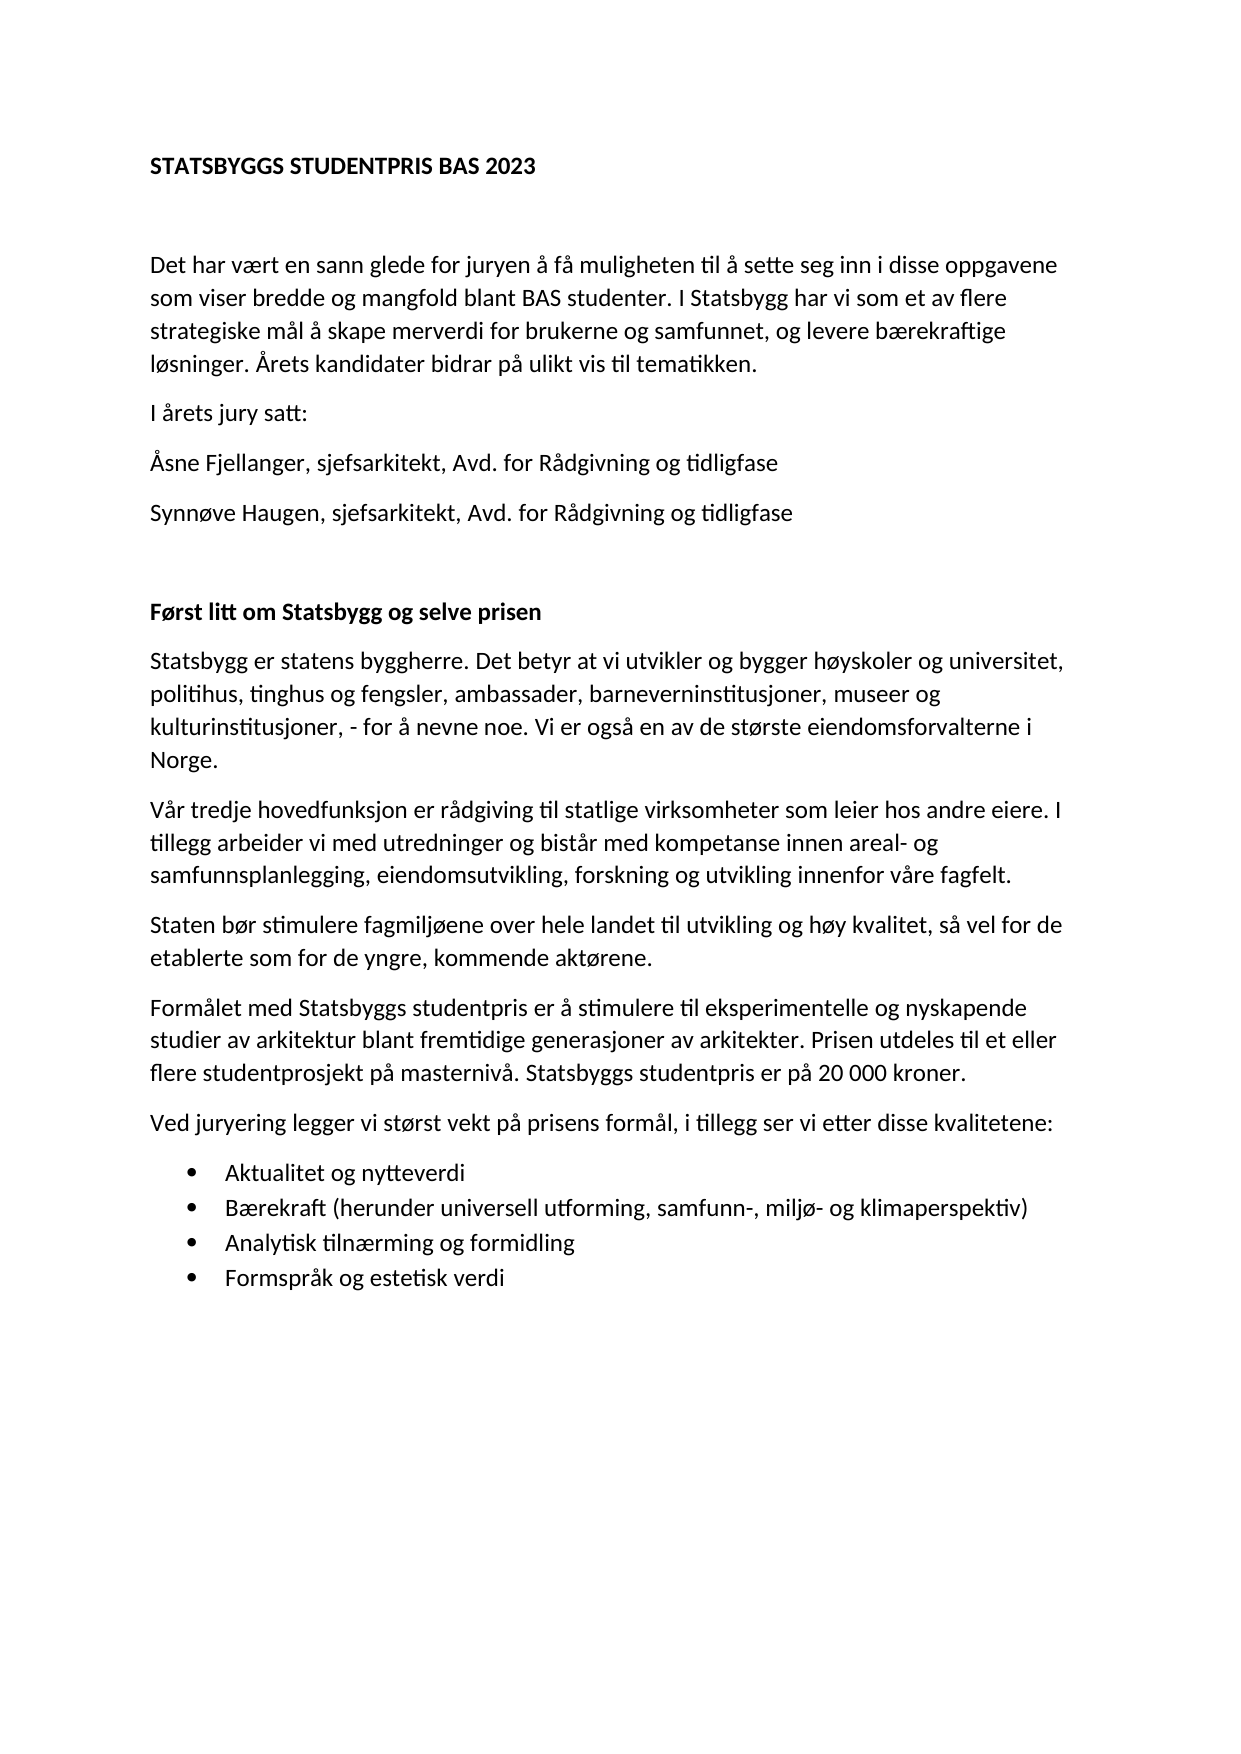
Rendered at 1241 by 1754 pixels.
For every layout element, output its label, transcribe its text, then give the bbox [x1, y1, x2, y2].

text Synnøve Haugen, sjefsarkitekt, Avd. for Rådgivning og tidligfase [150, 497, 1090, 527]
list Formspråk og estetisk verdi [187, 1262, 1090, 1292]
text Ved juryering legger vi størst vekt på prisens formål, i tillegg ser vi etter disse kvalitetene: [150, 1107, 1090, 1138]
text Statsbygg er statens byggherre. Det betyr at vi utvikler og bygger høyskoler og universitet, politihus, tinghus og fengsler, ambassader, barneverninstitusjoner, museer og kulturinstitusjoner, - for å nevne noe. Vi er også en av de største eiendomsforvalterne i Norge. [150, 645, 1090, 775]
text Formålet med Statsbyggs studentpris er å stimulere til eksperimentelle og nyskapende studier av arkitektur blant fremtidige generasjoner av arkitekter. Prisen utdeles til et eller flere studentprosjekt på masternivå. Statsbyggs studentpris er på 20 000 kroner. [150, 992, 1090, 1088]
text I årets jury satt: [150, 397, 1090, 428]
list Aktualitet og nytteverdi [187, 1157, 1090, 1187]
text Først litt om Statsbygg og selve prisen [150, 596, 1090, 626]
list Analytisk tilnærming og formidling [187, 1227, 1090, 1257]
text Åsne Fjellanger, sjefsarkitekt, Avd. for Rådgivning og tidligfase [150, 447, 1090, 478]
text Det har vært en sann glede for juryen å få muligheten til å sette seg inn i disse oppgavene som viser bredde og mangfold blant BAS studenter. I Statsbygg har vi som et av flere strategiske mål å skape merverdi for brukerne og samfunnet, og levere bærekraftige løsninger. Årets kandidater bidrar på ulikt vis til tematikken. [150, 249, 1090, 378]
text Staten bør stimulere fagmiljøene over hele landet til utvikling og høy kvalitet, så vel for de etablerte som for de yngre, kommende aktørene. [150, 909, 1090, 973]
text STATSBYGGS STUDENTPRIS BAS 2023 [150, 150, 1090, 181]
list Bærekraft (herunder universell utforming, samfunn-, miljø- og klimaperspektiv) [187, 1192, 1090, 1222]
text Vår tredje hovedfunksjon er rådgiving til statlige virksomheter som leier hos andre eiere. I tillegg arbeider vi med utredninger og bistår med kompetanse innen areal- og samfunnsplanlegging, eiendomsutvikling, forskning og utvikling innenfor våre fagfelt. [150, 794, 1090, 890]
